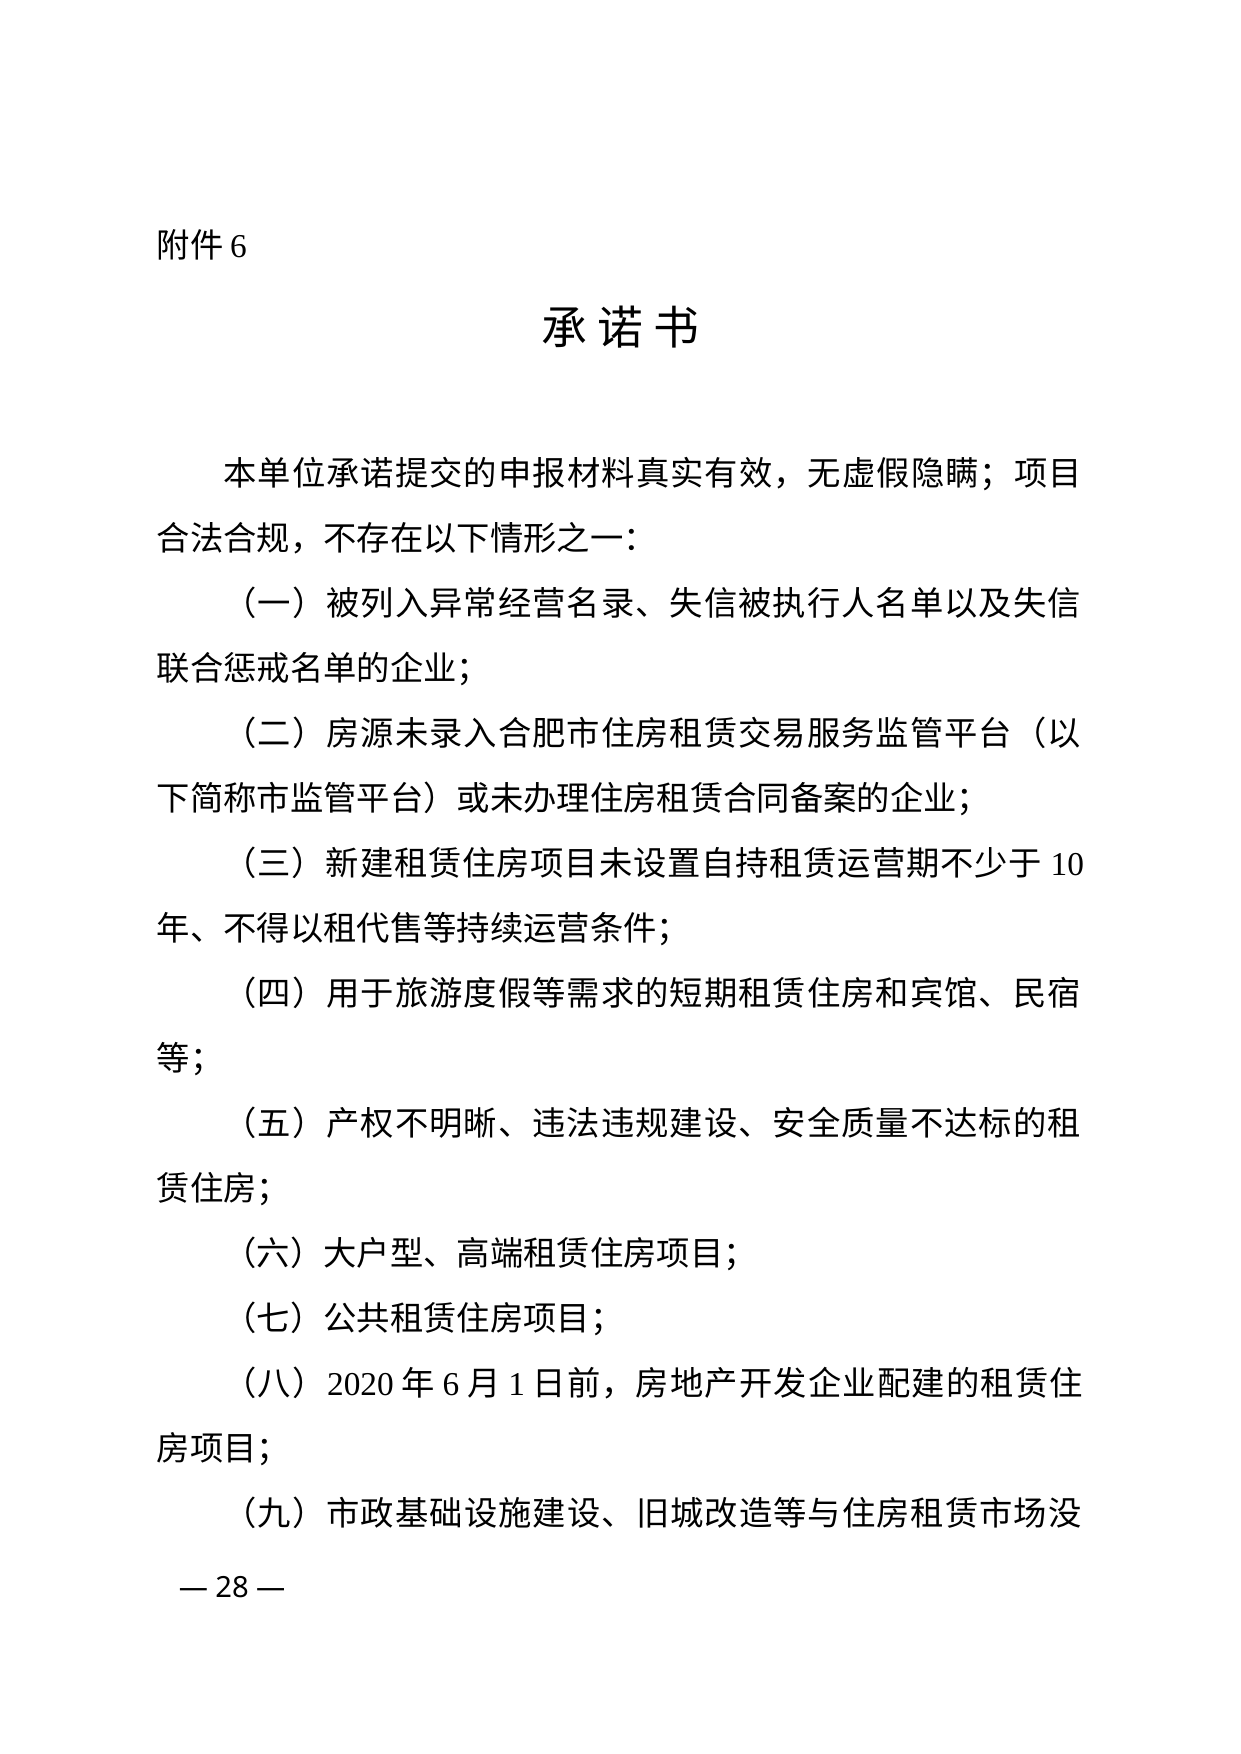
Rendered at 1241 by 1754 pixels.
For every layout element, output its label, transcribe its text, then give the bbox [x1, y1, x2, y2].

text （五）产权不明晰、违法违规建设、安全质量不达标的租赁住房； [157, 1088, 1084, 1218]
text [157, 1478, 1084, 1543]
text 承 诺 书 [157, 276, 1084, 373]
text （二）房源未录入合肥市住房租赁交易服务监管平台（以下简称市监管平台）或未办理住房租赁合同备案的企业； [157, 698, 1084, 828]
text （四）用于旅游度假等需求的短期租赁住房和宾馆、民宿等； [157, 958, 1084, 1088]
text 附件6 [157, 211, 1084, 276]
text 本单位承诺提交的申报材料真实有效，无虚假隐瞒；项目合法合规，不存在以下情形之一： [157, 438, 1084, 568]
text （三）新建租赁住房项目未设置自持租赁运营期不少于10年、不得以租代售等持续运营条件； [157, 828, 1084, 958]
text （六）大户型、高端租赁住房项目； [157, 1218, 1084, 1283]
text （八）2020年6月1日前，房地产开发企业配建的租赁住房项目； [157, 1348, 1084, 1478]
text （七）公共租赁住房项目； [157, 1283, 1084, 1348]
text （一）被列入异常经营名录、失信被执行人名单以及失信联合惩戒名单的企业； [157, 568, 1084, 698]
